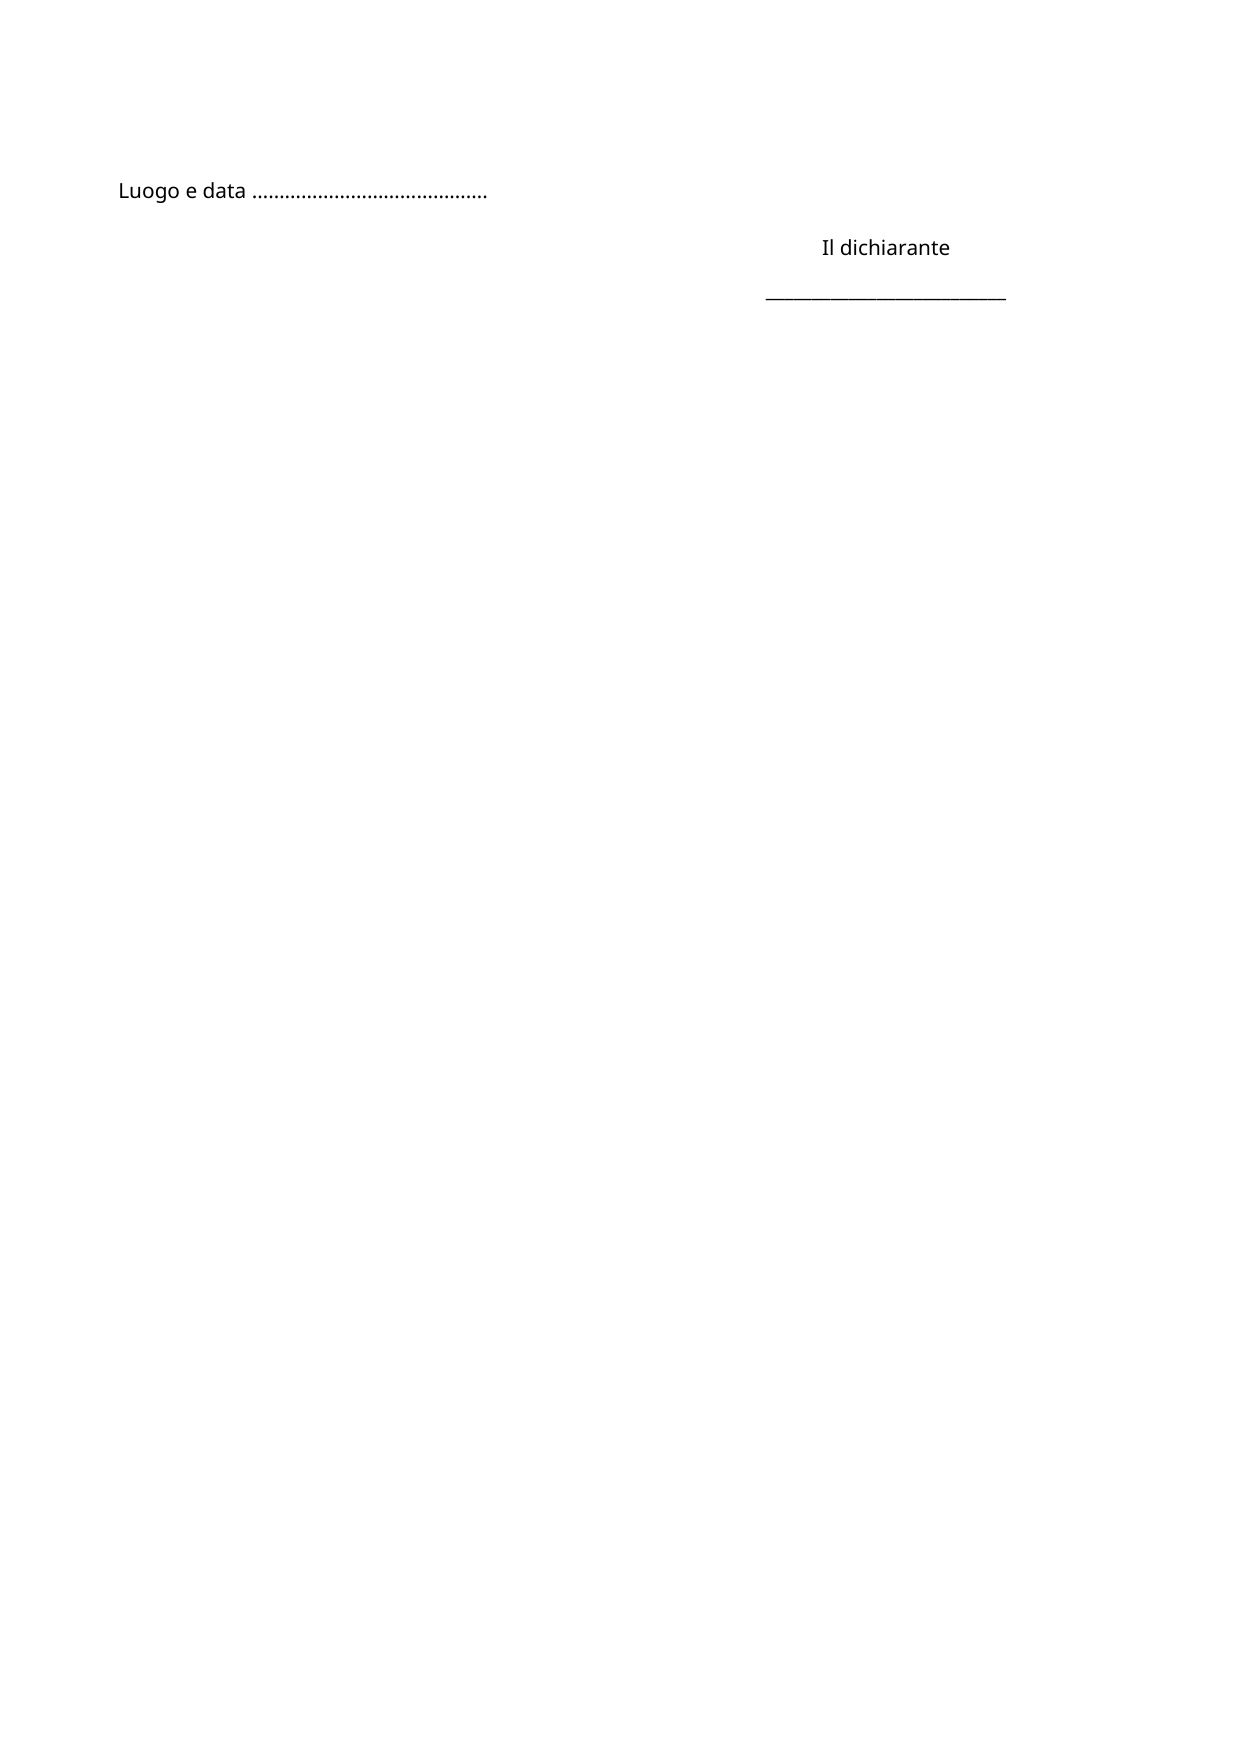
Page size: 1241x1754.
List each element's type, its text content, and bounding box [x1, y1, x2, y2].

text Il dichiarante [118, 233, 1122, 261]
text __________________________ [118, 276, 1122, 304]
text Luogo e data ……………………………………. [118, 176, 1122, 204]
